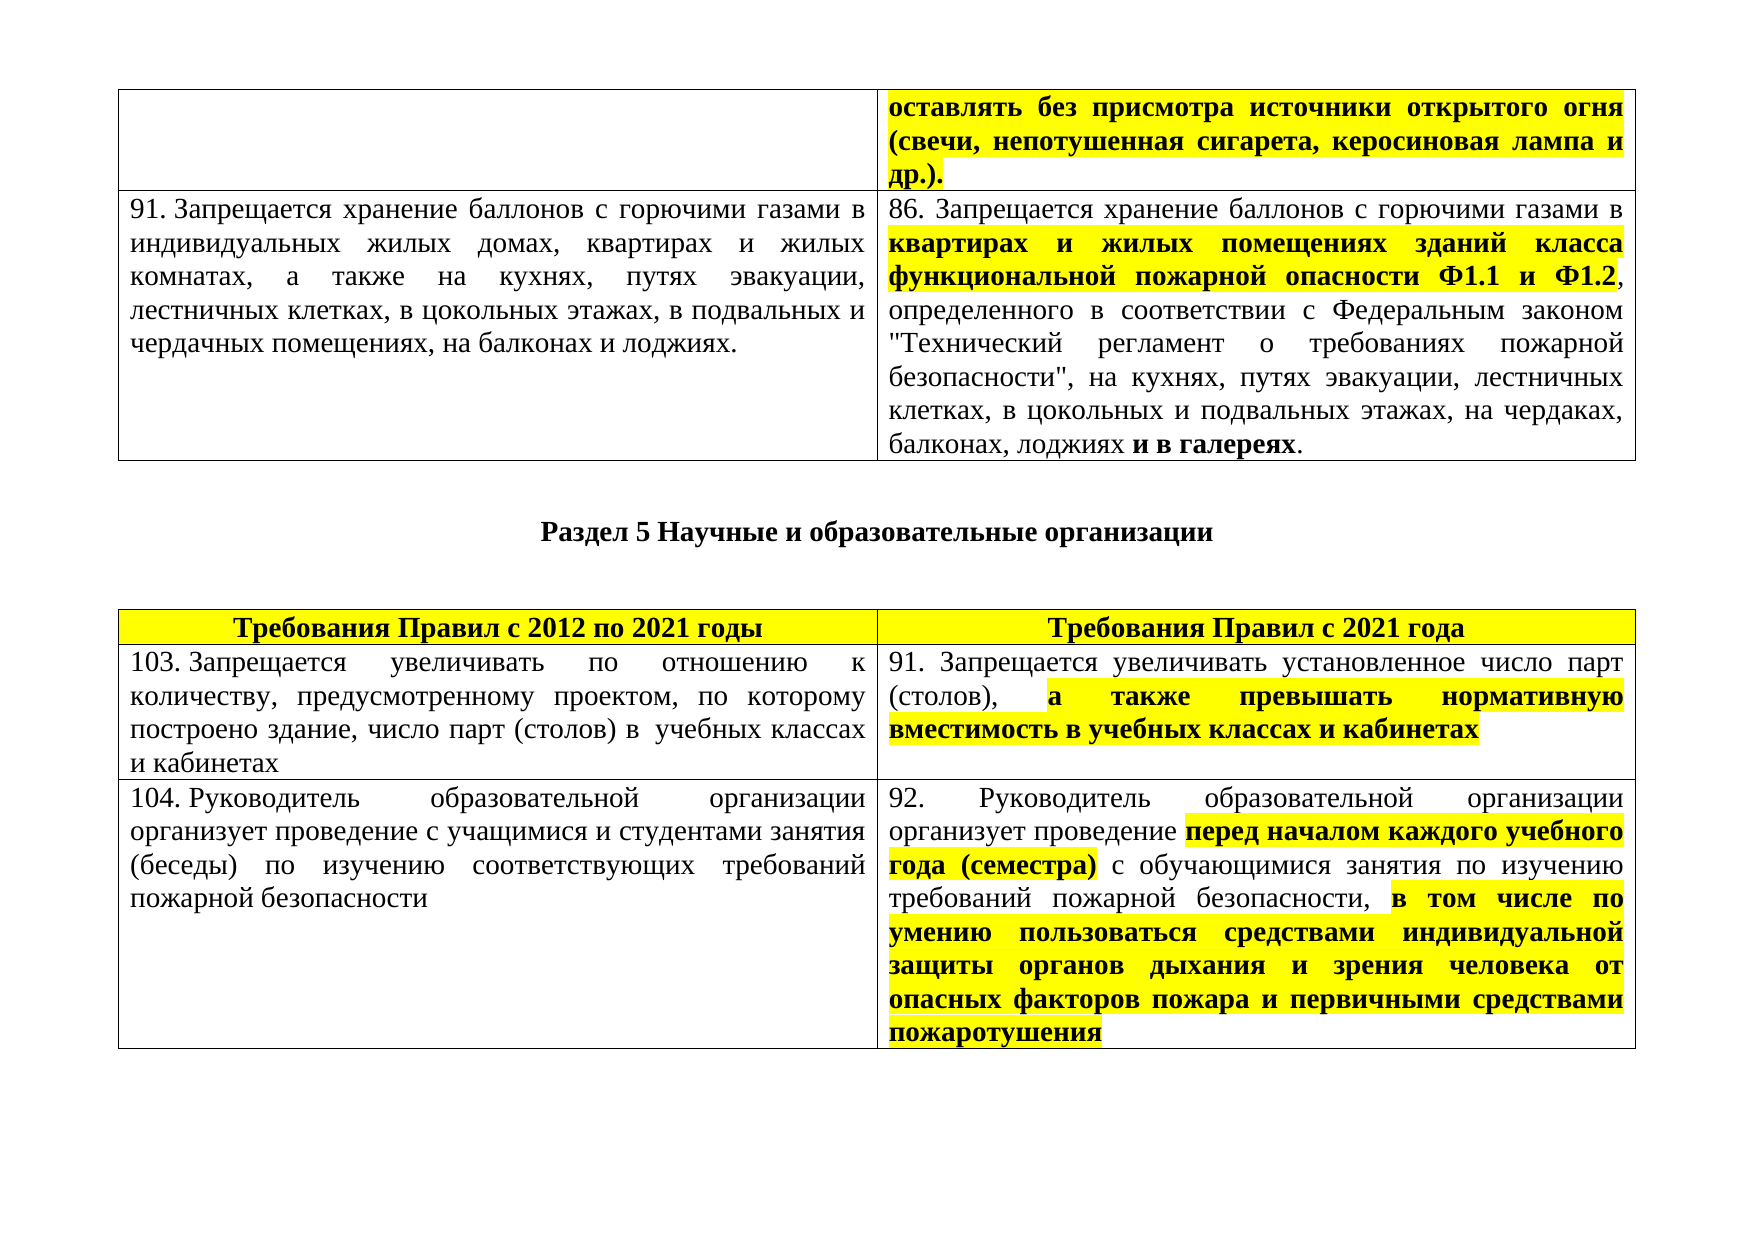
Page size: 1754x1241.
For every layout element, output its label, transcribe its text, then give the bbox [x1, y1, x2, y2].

table_cell 91. Запрещается увеличивать установленное число парт (столов), а также превышать нормативную вместимость в учебных классах и кабинетах [878, 645, 1635, 779]
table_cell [119, 90, 877, 190]
table_cell 91. Запрещается хранение баллонов с горючими газами в индивидуальных жилых домах, квартирах и жилых комнатах, а также на кухнях, путях эвакуации, лестничных клетках, в цокольных этажах, в подвальных и чердачных помещениях, на балконах и лоджиях. [119, 191, 877, 459]
table_cell 103. Запрещается увеличивать по отношению к количеству, предусмотренному проектом, по которому построено здание, число парт (столов) в учебных классах и кабинетах [119, 645, 877, 779]
table_cell 92. Руководитель образовательной организации организует проведение перед началом каждого учебного года (семестра) с обучающимися занятия по изучению требований пожарной безопасности, в том числе по умению пользоваться средствами индивидуальной защиты органов дыхания и зрения человека от опасных факторов пожара и первичными средствами пожаротушения [878, 780, 1635, 1048]
table_cell 104. Руководитель образовательной организации организует проведение с учащимися и студентами занятия (беседы) по изучению соответствующих требований пожарной безопасности [119, 780, 877, 1048]
table_header Требования Правил с 2012 по 2021 годы [119, 610, 877, 643]
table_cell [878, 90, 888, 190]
table_cell 86. Запрещается хранение баллонов с горючими газами в квартирах и жилых помещениях зданий класса функциональной пожарной опасности Ф1.1 и Ф1.2, определенного в соответствии с Федеральным законом "Технический регламент о требованиях пожарной безопасности", на кухнях, путях эвакуации, лестничных клетках, в цокольных и подвальных этажах, на чердаках, балконах, лоджиях и в галереях. [878, 191, 1635, 459]
subtitle Раздел 5 Научные и образовательные организации [118, 514, 1636, 547]
table_header Требования Правил с 2021 года [878, 610, 1635, 643]
